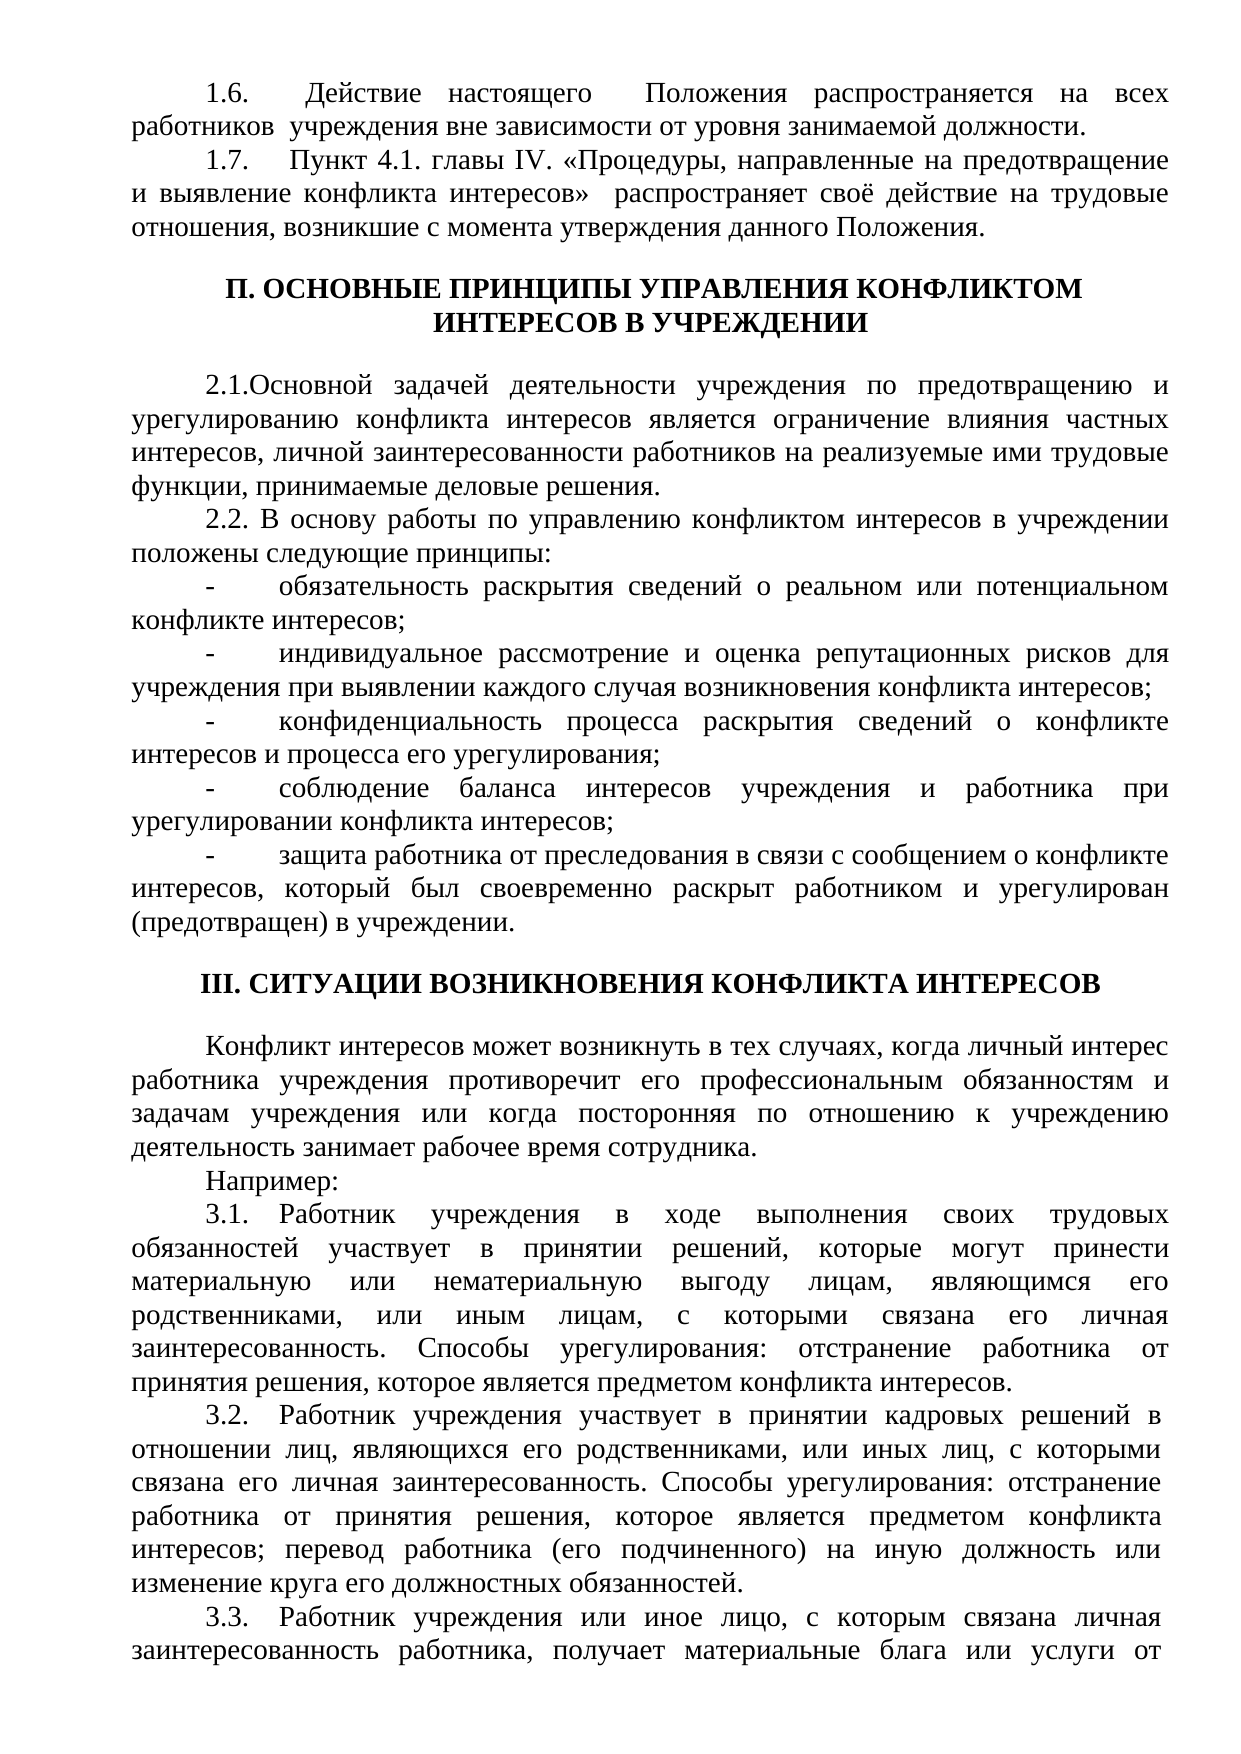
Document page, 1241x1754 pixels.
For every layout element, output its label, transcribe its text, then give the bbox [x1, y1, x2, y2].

list обязательность раскрытия сведений о реальном или потенциальном конфликте интересов; [131, 568, 1170, 636]
list конфиденциальность процесса раскрытия сведений о конфликте интересов и процесса его урегулирования; [131, 703, 1170, 770]
list Работник учреждения в ходе выполнения своих трудовых обязанностей участвует в принятии решений, которые могут принести материальную или нематериальную выгоду лицам, являющимся его родственниками, или иным лицам, с которыми связана его личная заинтересованность. Способы урегулирования: отстранение работника от принятия решения, которое является предметом конфликта интересов. [131, 1196, 1170, 1397]
list Работник учреждения участвует в принятии кадровых решений в отношении лиц, являющихся его родственниками, или иных лиц, с которыми связана его личная заинтересованность. Способы урегулирования: отстранение работника от принятия решения, которое является предметом конфликта интересов; перевод работника (его подчиненного) на иную должность или изменение круга его должностных обязанностей. [131, 1397, 1162, 1599]
text III. СИТУАЦИИ ВОЗНИКНОВЕНИЯ КОНФЛИКТА ИНТЕРЕСОВ [131, 966, 1170, 1000]
list Пункт 4.1. главы IV. «Процедуры, направленные на предотвращение и выявление конфликта интересов» распространяет своё действие на трудовые отношения, возникшие с момента утверждения данного Положения. [131, 142, 1170, 243]
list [131, 1599, 1162, 1666]
text 2.1.Основной задачей деятельности учреждения по предотвращению и урегулированию конфликта интересов является ограничение влияния частных интересов, личной заинтересованности работников на реализуемые ими трудовые функции, принимаемые деловые решения. [131, 367, 1170, 501]
list защита работника от преследования в связи с сообщением о конфликте интересов, который был своевременно раскрыт работником и урегулирован (предотвращен) в учреждении. [131, 837, 1170, 937]
list соблюдение баланса интересов учреждения и работника при урегулировании конфликта интересов; [131, 770, 1170, 837]
text Конфликт интересов может возникнуть в тех случаях, когда личный интерес работника учреждения противоречит его профессиональным обязанностям и задачам учреждения или когда посторонняя по отношению к учреждению деятельность занимает рабочее время сотрудника. [131, 1028, 1170, 1163]
text Например: [131, 1163, 1170, 1196]
list индивидуальное рассмотрение и оценка репутационных рисков для учреждения при выявлении каждого случая возникновения конфликта интересов; [131, 636, 1170, 703]
text 2.2. В основу работы по управлению конфликтом интересов в учреждении положены следующие принципы: [131, 501, 1170, 568]
text П. ОСНОВНЫЕ ПРИНЦИПЫ УПРАВЛЕНИЯ КОНФЛИКТОМ ИНТЕРЕСОВ В УЧРЕЖДЕНИИ [131, 271, 1170, 338]
list Действие настоящего Положения распространяется на всех работников учреждения вне зависимости от уровня занимаемой должности. [131, 75, 1170, 142]
